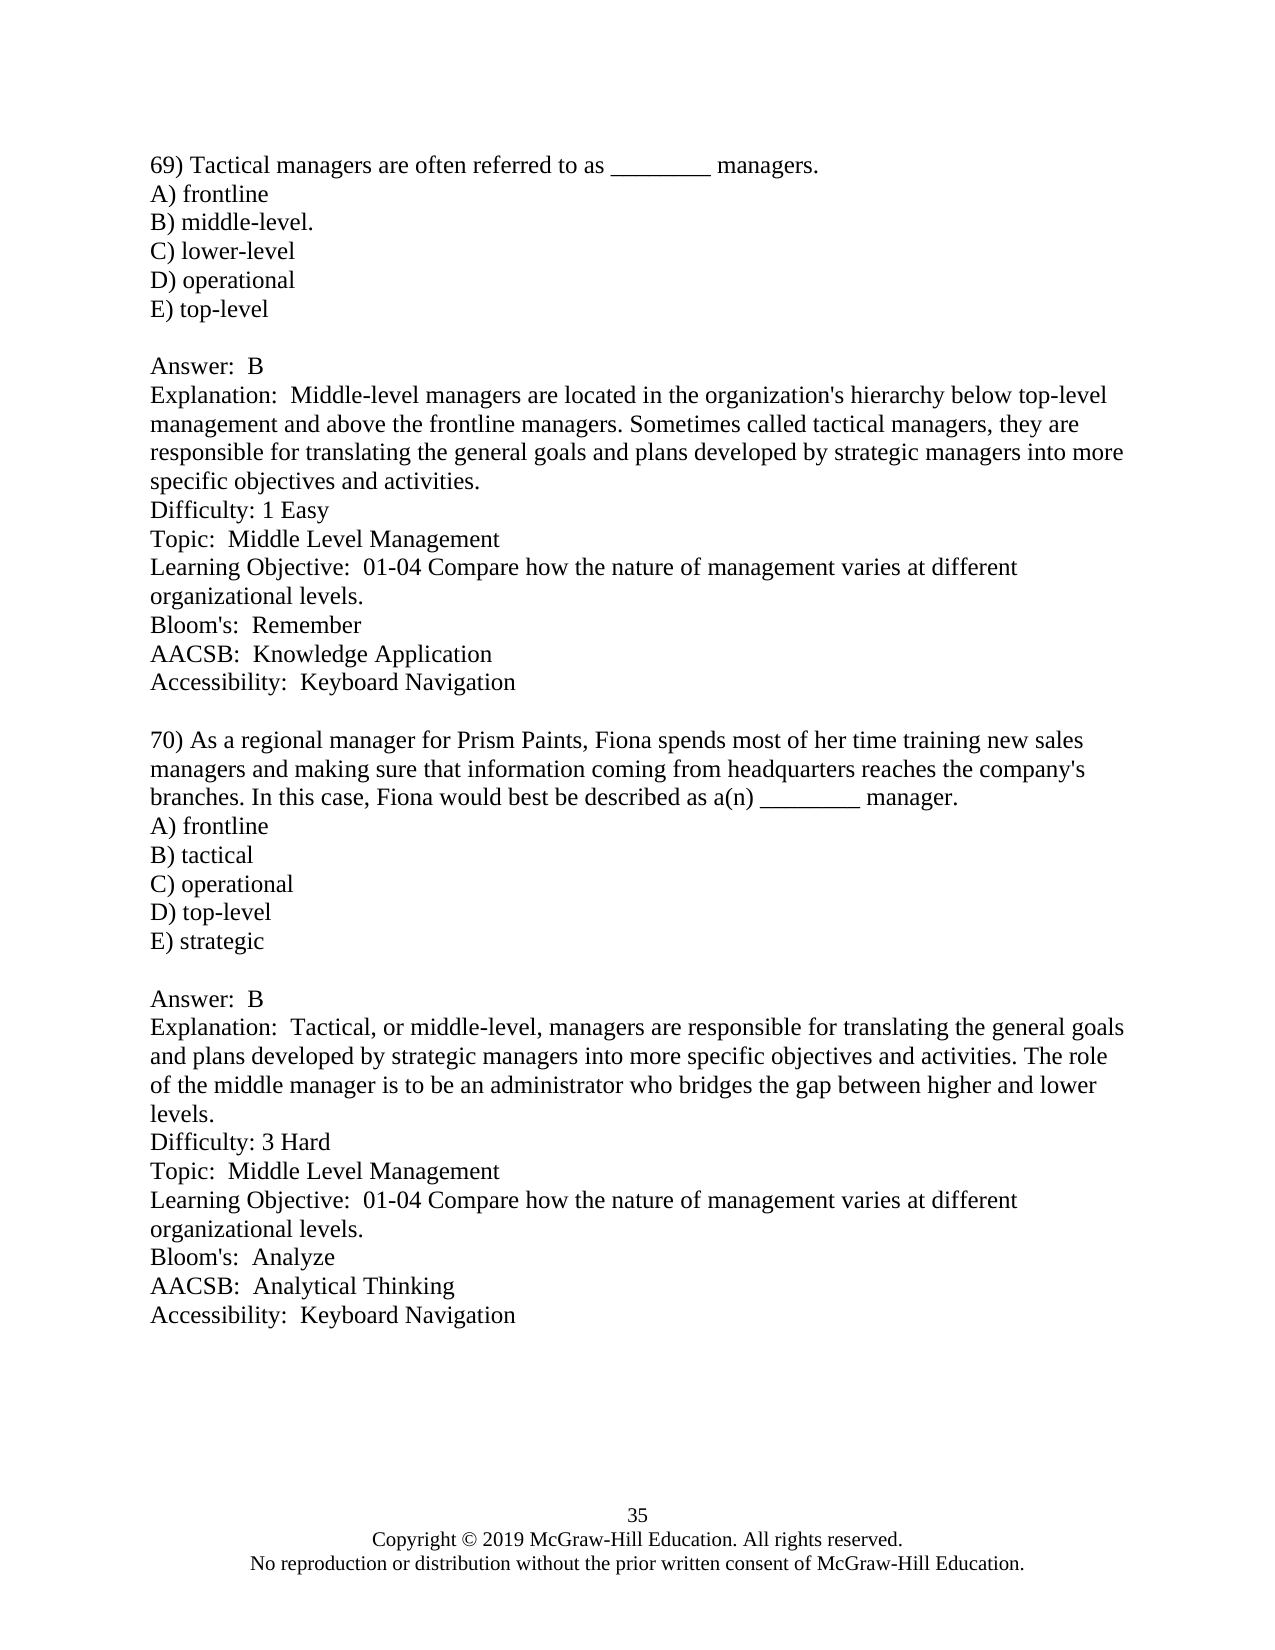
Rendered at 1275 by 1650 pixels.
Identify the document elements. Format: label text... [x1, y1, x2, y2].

text D) operational [150, 265, 1125, 294]
text E) strategic [150, 926, 1125, 955]
text Difficulty: 1 Easy [150, 495, 1125, 524]
text Accessibility: Keyboard Navigation [150, 1300, 1125, 1329]
text Bloom's: Analyze [150, 1242, 1125, 1271]
text B) tactical [150, 840, 1125, 869]
text Topic: Middle Level Management [150, 524, 1125, 552]
text C) lower-level [150, 236, 1125, 265]
text Learning Objective: 01-04 Compare how the nature of management varies at different organizational levels. [150, 552, 1125, 610]
text Topic: Middle Level Management [150, 1156, 1125, 1185]
text 69) Tactical managers are often referred to as ________ managers. [150, 150, 1125, 179]
text AACSB: Analytical Thinking [150, 1271, 1125, 1300]
text C) operational [150, 869, 1125, 897]
text Explanation: Tactical, or middle-level, managers are responsible for translating the general goals and plans developed by strategic managers into more specific objectives and activities. The role of the middle manager is to be an administrator who bridges the gap between higher and lower levels. [150, 1012, 1125, 1127]
text B) middle-level. [150, 207, 1125, 236]
text 70) As a regional manager for Prism Paints, Fiona spends most of her time training new sales managers and making sure that information coming from headquarters reaches the company's branches. In this case, Fiona would best be described as a(n) ________ manager. [150, 725, 1125, 811]
text Learning Objective: 01-04 Compare how the nature of management varies at different organizational levels. [150, 1185, 1125, 1242]
text Bloom's: Remember [150, 610, 1125, 639]
text Accessibility: Keyboard Navigation [150, 667, 1125, 696]
text Answer: B [150, 984, 1125, 1012]
text Difficulty: 3 Hard [150, 1127, 1125, 1156]
text A) frontline [150, 179, 1125, 207]
text Answer: B [150, 351, 1125, 380]
text A) frontline [150, 811, 1125, 840]
text E) top-level [150, 294, 1125, 322]
text AACSB: Knowledge Application [150, 639, 1125, 667]
text D) top-level [150, 897, 1125, 926]
text Explanation: Middle-level managers are located in the organization's hierarchy below top-level management and above the frontline managers. Sometimes called tactical managers, they are responsible for translating the general goals and plans developed by strategic managers into more specific objectives and activities. [150, 380, 1125, 495]
